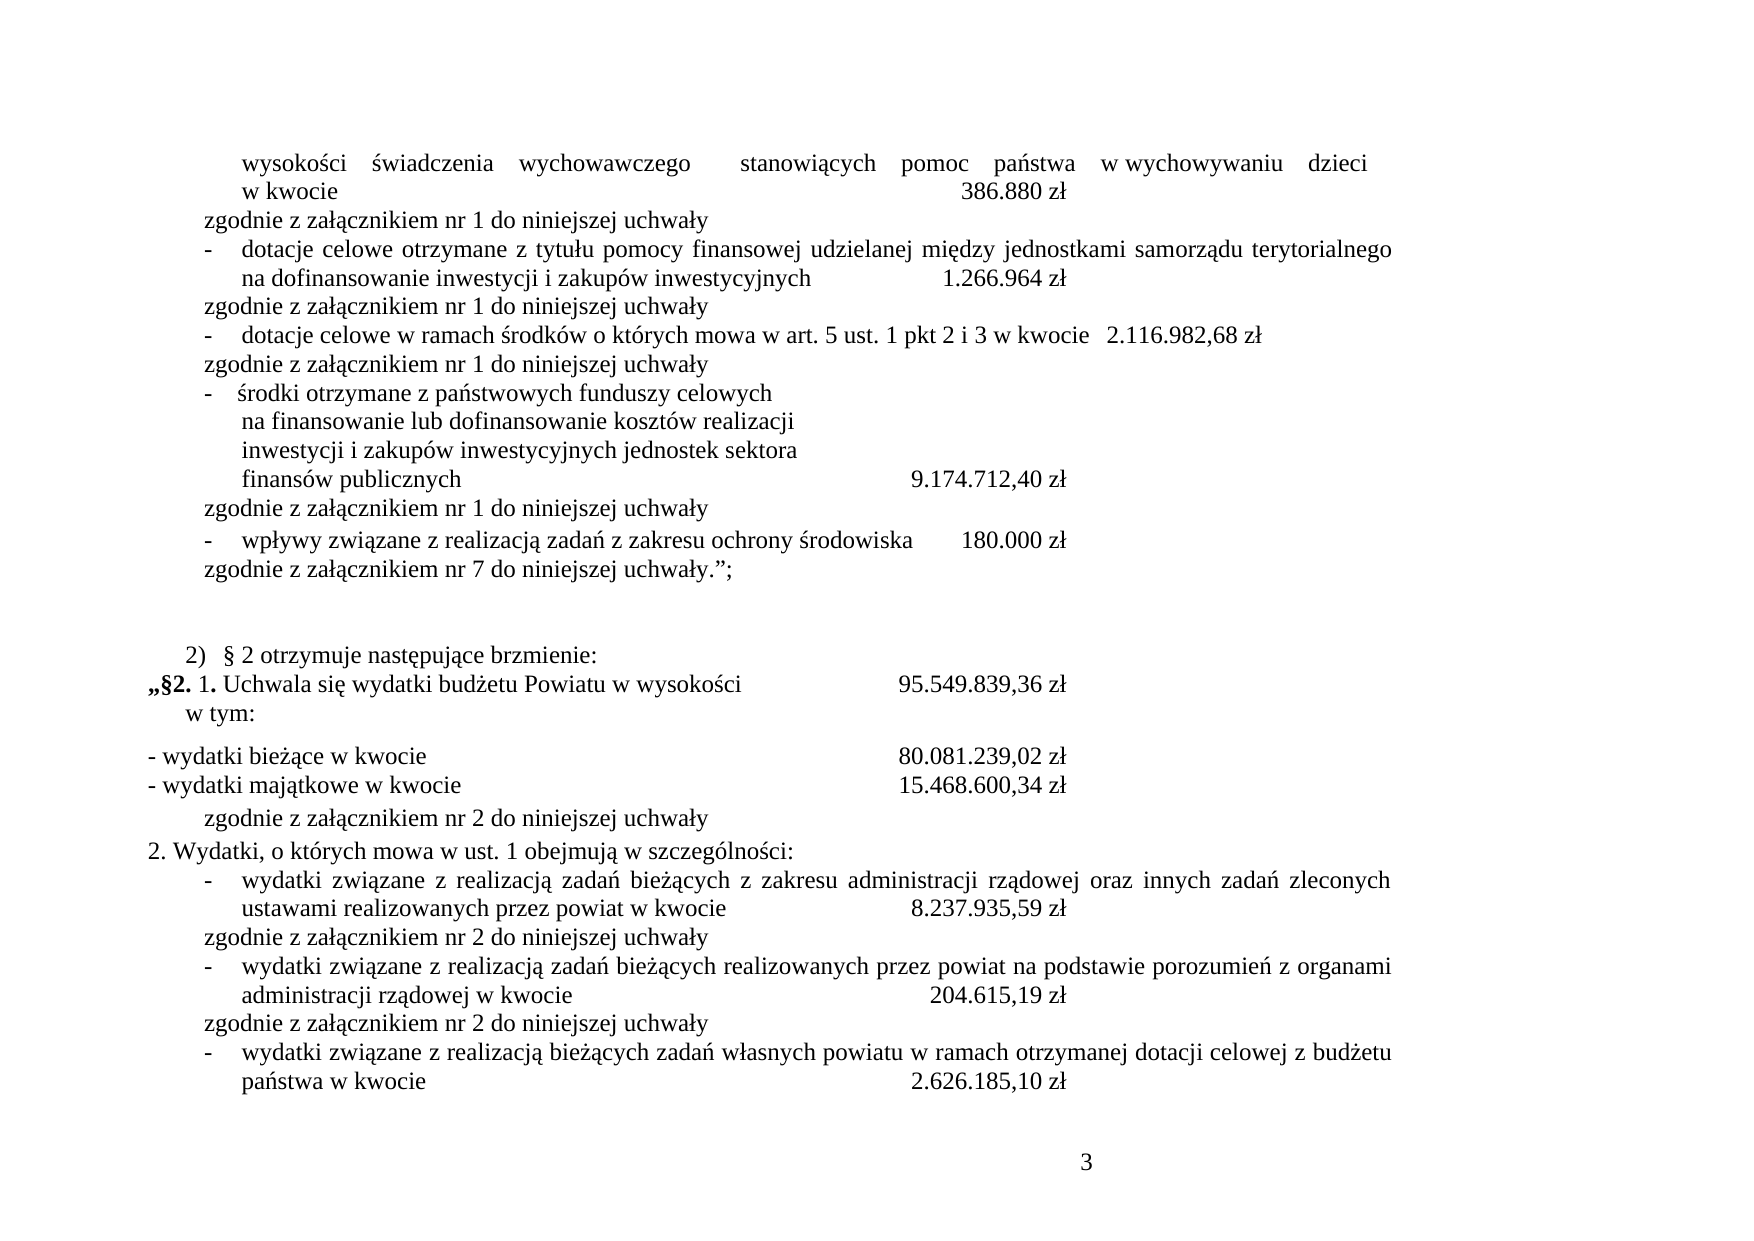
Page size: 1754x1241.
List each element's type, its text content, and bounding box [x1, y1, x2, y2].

text zgodnie z załącznikiem nr 1 do niniejszej uchwały [204, 291, 1393, 320]
text zgodnie z załącznikiem nr 1 do niniejszej uchwały [204, 349, 1393, 378]
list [204, 148, 1393, 205]
text inwestycji i zakupów inwestycyjnych jednostek sektora [148, 435, 1393, 464]
list wydatki związane z realizacją bieżących zadań własnych powiatu w ramach otrzymanej dotacji celowej z budżetu państwa w kwocie 2.626.185,10 zł [204, 1037, 1393, 1095]
text - środki otrzymane z państwowych funduszy celowych [204, 378, 1393, 406]
text 2. Wydatki, o których mowa w ust. 1 obejmują w szczególności: [148, 836, 1606, 865]
list wydatki związane z realizacją zadań bieżących z zakresu administracji rządowej oraz innych zadań zleconych ustawami realizowanych przez powiat w kwocie 8.237.935,59 zł [204, 865, 1393, 922]
text finansów publicznych 9.174.712,40 zł [148, 464, 1393, 493]
text zgodnie z załącznikiem nr 7 do niniejszej uchwały.”; [204, 554, 1393, 583]
text „§2. 1. Uchwala się wydatki budżetu Powiatu w wysokości 95.549.839,36 zł [148, 669, 1393, 698]
text zgodnie z załącznikiem nr 1 do niniejszej uchwały [204, 205, 1393, 234]
text zgodnie z załącznikiem nr 1 do niniejszej uchwały [204, 493, 1393, 521]
text - wydatki bieżące w kwocie 80.081.239,02 zł [148, 741, 1606, 770]
list wpływy związane z realizacją zadań z zakresu ochrony środowiska 180.000 zł [204, 526, 1393, 554]
text w tym: [148, 698, 1606, 727]
list dotacje celowe w ramach środków o których mowa w art. 5 ust. 1 pkt 2 i 3 w kwocie 2.116.982,68 zł [204, 320, 1393, 349]
text - wydatki majątkowe w kwocie 15.468.600,34 zł zgodnie z załącznikiem nr 2 do niniejszej uchwały [148, 770, 1606, 832]
text zgodnie z załącznikiem nr 2 do niniejszej uchwały [204, 1008, 1393, 1037]
list § 2 otrzymuje następujące brzmienie: [185, 641, 1393, 669]
text na finansowanie lub dofinansowanie kosztów realizacji [204, 406, 1393, 435]
list dotacje celowe otrzymane z tytułu pomocy finansowej udzielanej między jednostkami samorządu terytorialnego na dofinansowanie inwestycji i zakupów inwestycyjnych 1.266.964 zł [204, 234, 1393, 291]
list wydatki związane z realizacją zadań bieżących realizowanych przez powiat na podstawie porozumień z organami administracji rządowej w kwocie 204.615,19 zł [204, 951, 1393, 1008]
text zgodnie z załącznikiem nr 2 do niniejszej uchwały [204, 922, 1393, 951]
